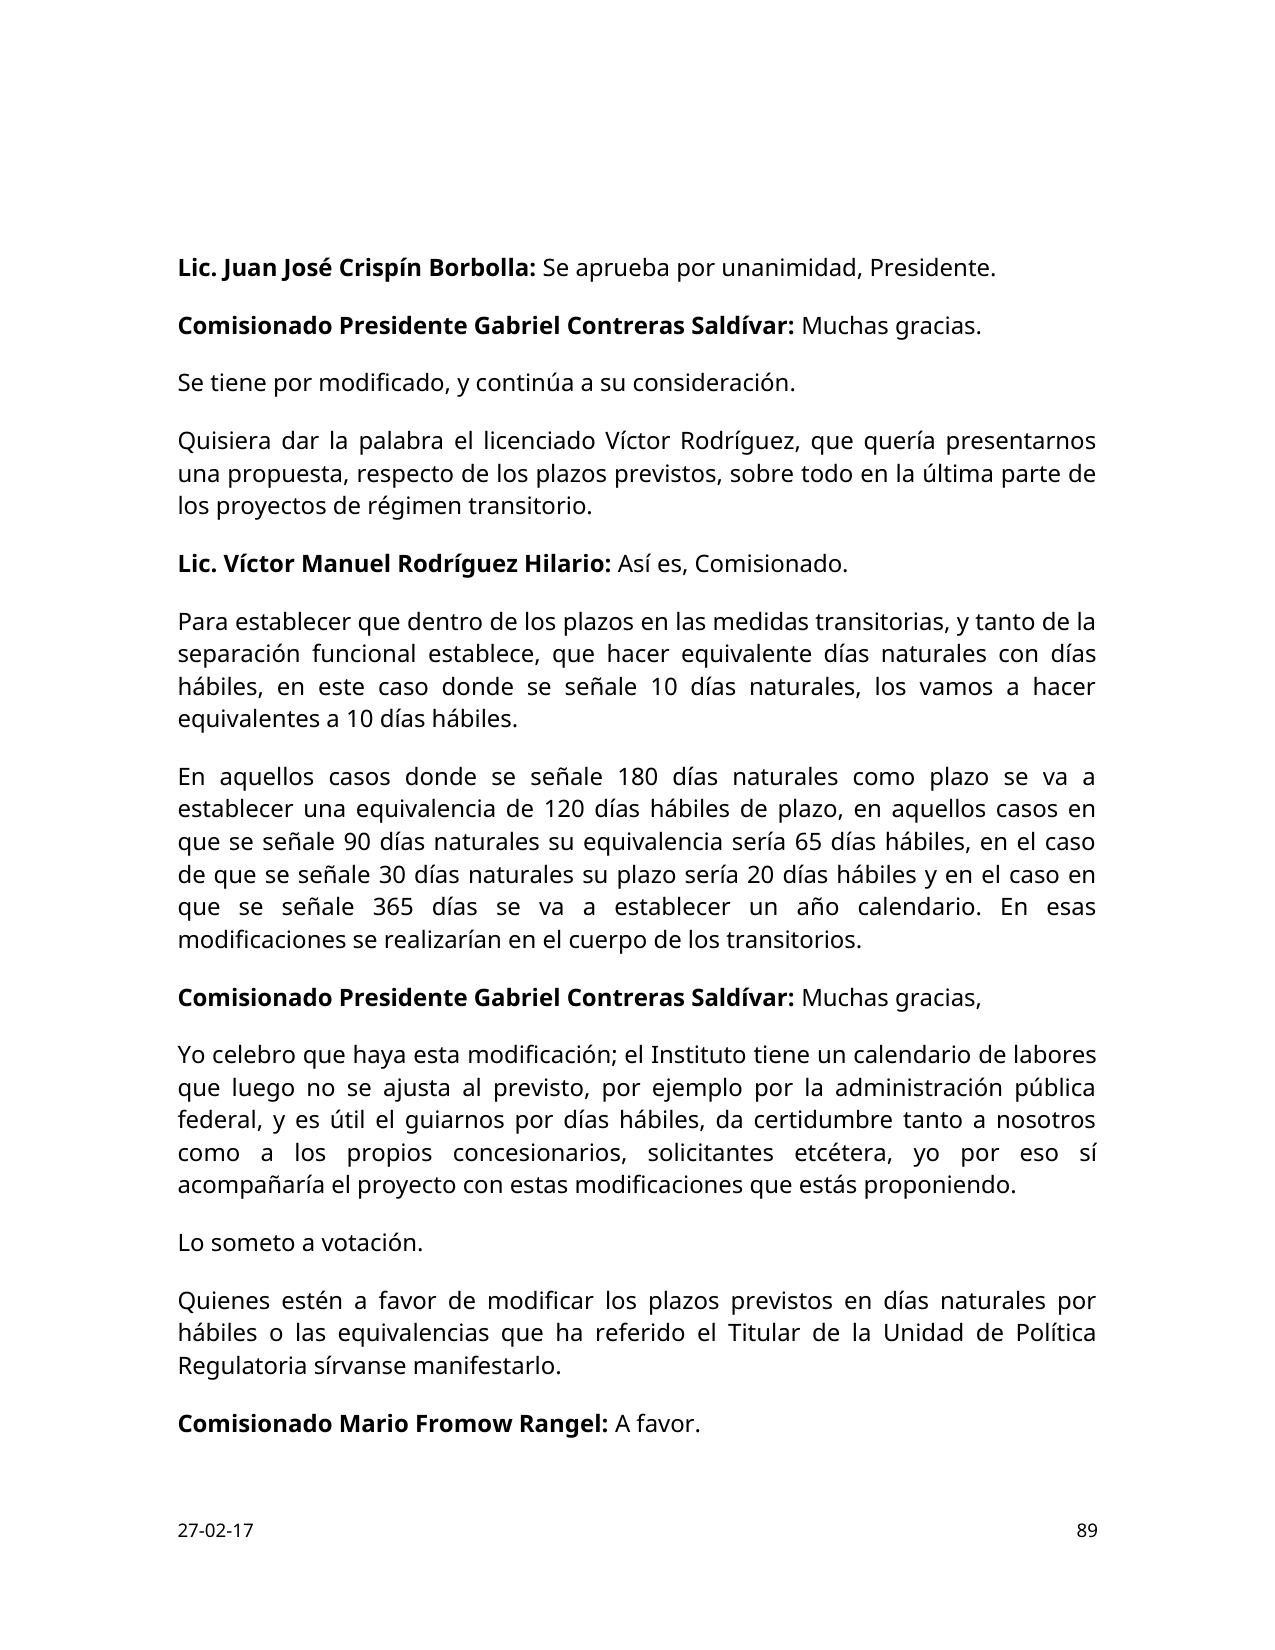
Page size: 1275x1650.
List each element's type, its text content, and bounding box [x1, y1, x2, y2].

text Lo someto a votación. [177, 1226, 1098, 1258]
text Comisionado Mario Fromow Rangel: A favor. [177, 1406, 1098, 1439]
text Se tiene por modificado, y continúa a su consideración. [177, 366, 1098, 399]
text Lic. Juan José Crispín Borbolla: Se aprueba por unanimidad, Presidente. [177, 251, 1098, 284]
text Yo celebro que haya esta modificación; el Instituto tiene un calendario de labores que luego no se ajusta al previsto, por ejemplo por la administración pública federal, y es útil el guiarnos por días hábiles, da certidumbre tanto a nosotros como a los propios concesionarios, solicitantes etcétera, yo por eso sí acompañaría el proyecto con estas modificaciones que estás proponiendo. [177, 1038, 1098, 1201]
text Comisionado Presidente Gabriel Contreras Saldívar: Muchas gracias. [177, 309, 1098, 341]
text Para establecer que dentro de los plazos en las medidas transitorias, y tanto de la separación funcional establece, que hacer equivalente días naturales con días hábiles, en este caso donde se señale 10 días naturales, los vamos a hacer equivalentes a 10 días hábiles. [177, 604, 1098, 735]
text Lic. Víctor Manuel Rodríguez Hilario: Así es, Comisionado. [177, 547, 1098, 579]
text Comisionado Presidente Gabriel Contreras Saldívar: Muchas gracias, [177, 980, 1098, 1013]
text En aquellos casos donde se señale 180 días naturales como plazo se va a establecer una equivalencia de 120 días hábiles de plazo, en aquellos casos en que se señale 90 días naturales su equivalencia sería 65 días hábiles, en el caso de que se señale 30 días naturales su plazo sería 20 días hábiles y en el caso en que se señale 365 días se va a establecer un año calendario. En esas modificaciones se realizarían en el cuerpo de los transitorios. [177, 760, 1098, 955]
text Quisiera dar la palabra el licenciado Víctor Rodríguez, que quería presentarnos una propuesta, respecto de los plazos previstos, sobre todo en la última parte de los proyectos de régimen transitorio. [177, 424, 1098, 522]
text Quienes estén a favor de modificar los plazos previstos en días naturales por hábiles o las equivalencias que ha referido el Titular de la Unidad de Política Regulatoria sírvanse manifestarlo. [177, 1283, 1098, 1381]
